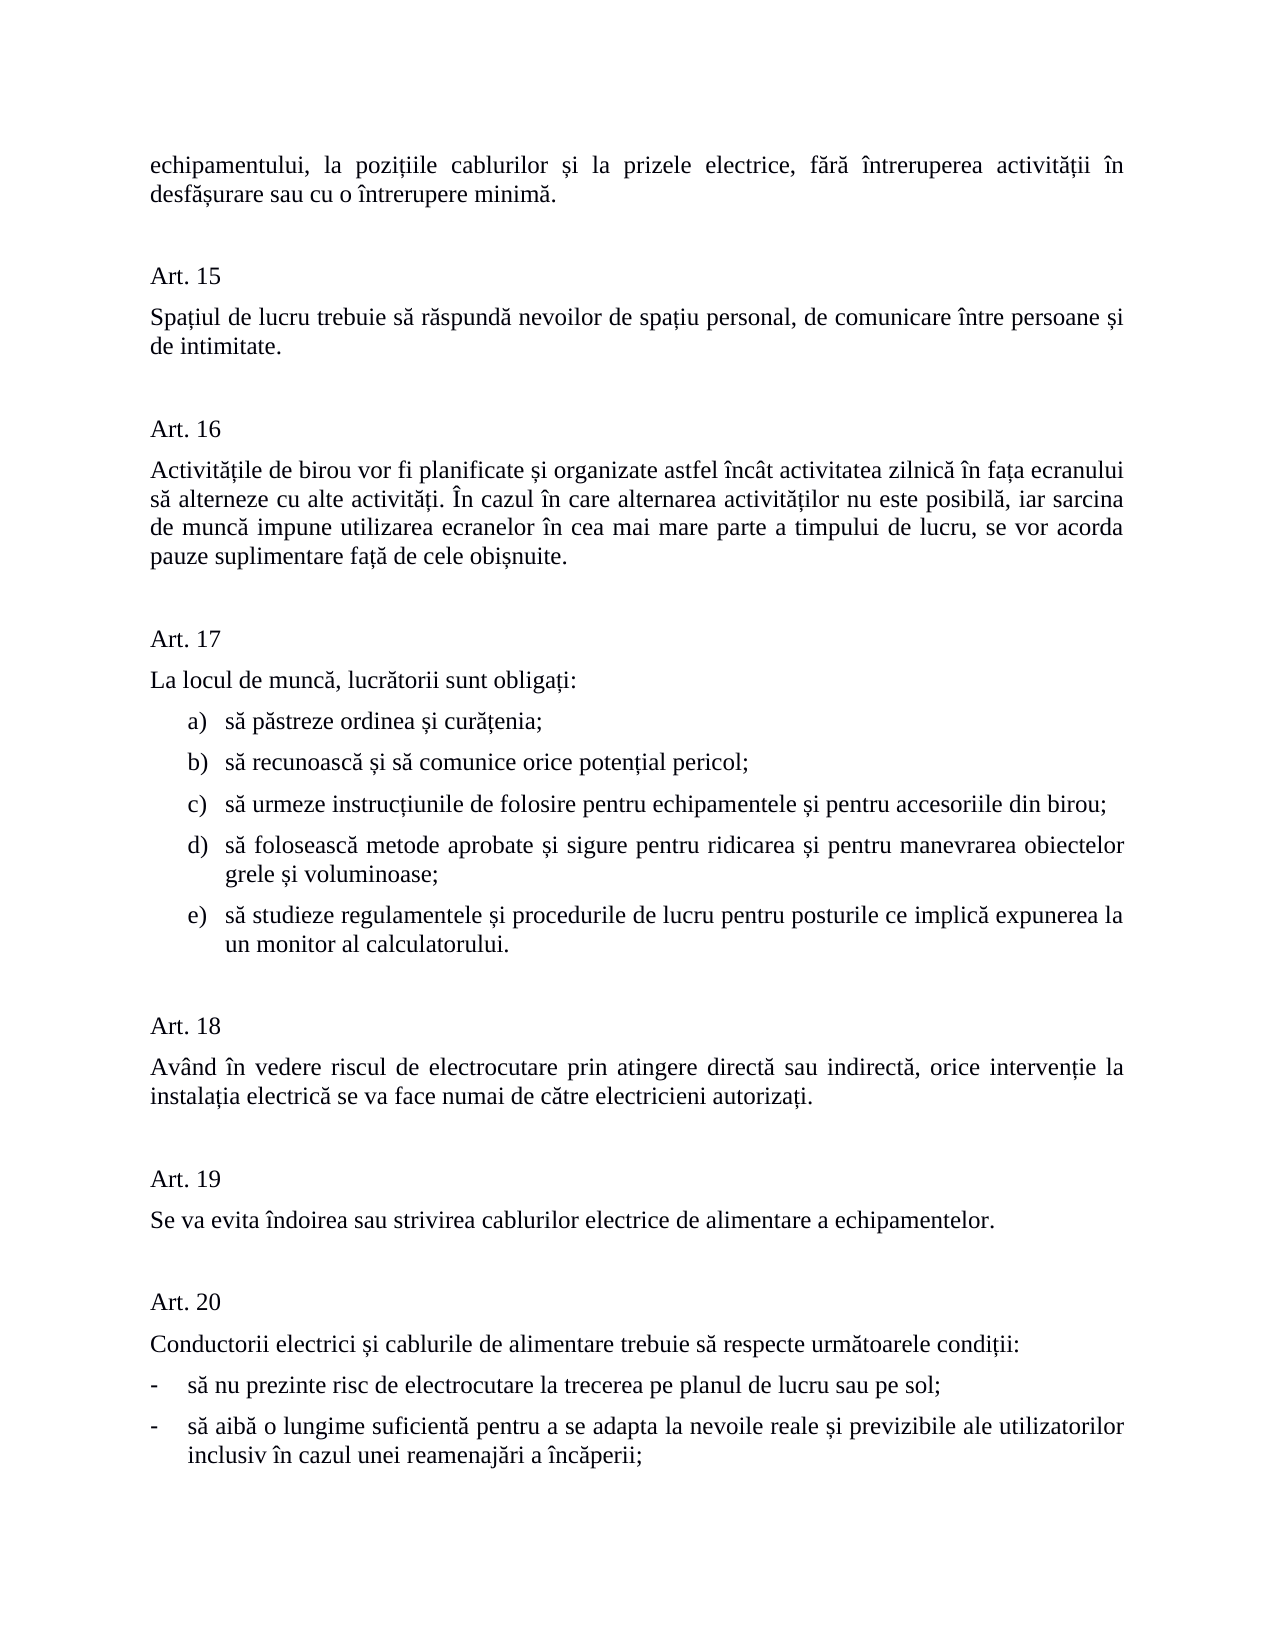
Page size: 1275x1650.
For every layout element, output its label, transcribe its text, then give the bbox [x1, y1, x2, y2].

text d) să folosească metode aprobate și sigure pentru ridicarea și pentru manevrarea obiectelor grele și voluminoase; [187, 830, 1125, 887]
text Art. 15 [150, 261, 1125, 290]
text e) să studieze regulamentele și procedurile de lucru pentru posturile ce implică expunerea la un monitor al calculatorului. [187, 900, 1125, 957]
text Art. 19 [150, 1164, 1125, 1192]
text c) să urmeze instrucțiunile de folosire pentru echipamentele și pentru accesoriile din birou; [187, 789, 1125, 817]
list să aibă o lungime suficientă pentru a se adapta la nevoile reale și previzibile ale utilizatorilor inclusiv în cazul unei reamenajări a încăperii; [150, 1411, 1125, 1469]
text Art. 20 [150, 1287, 1125, 1316]
text Având în vedere riscul de electrocutare prin atingere directă sau indirectă, orice intervenție la instalația electrică se va face numai de către electricieni autorizați. [150, 1052, 1125, 1110]
text Conductorii electrici și cablurile de alimentare trebuie să respecte următoarele condiții: [150, 1329, 1125, 1357]
text Art. 17 [150, 624, 1125, 652]
text Art. 16 [150, 414, 1125, 442]
text b) să recunoască și să comunice orice potențial pericol; [187, 747, 1125, 776]
text Activitățile de birou vor fi planificate și organizate astfel încât activitatea zilnică în fața ecranului să alterneze cu alte activități. În cazul în care alternarea activităților nu este posibilă, iar sarcina de muncă impune utilizarea ecranelor în cea mai mare parte a timpului de lucru, se vor acorda pauze suplimentare față de cele obișnuite. [150, 455, 1125, 570]
text Spațiul de lucru trebuie să răspundă nevoilor de spațiu personal, de comunicare între persoane și de intimitate. [150, 302, 1125, 360]
text Art. 18 [150, 1011, 1125, 1040]
text La locul de muncă, lucrătorii sunt obligați: [150, 665, 1125, 694]
text Se va evita îndoirea sau strivirea cablurilor electrice de alimentare a echipamentelor. [150, 1205, 1125, 1234]
list să nu prezinte risc de electrocutare la trecerea pe planul de lucru sau pe sol; [150, 1370, 1125, 1399]
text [150, 150, 1125, 207]
text a) să păstreze ordinea și curățenia; [187, 706, 1125, 735]
